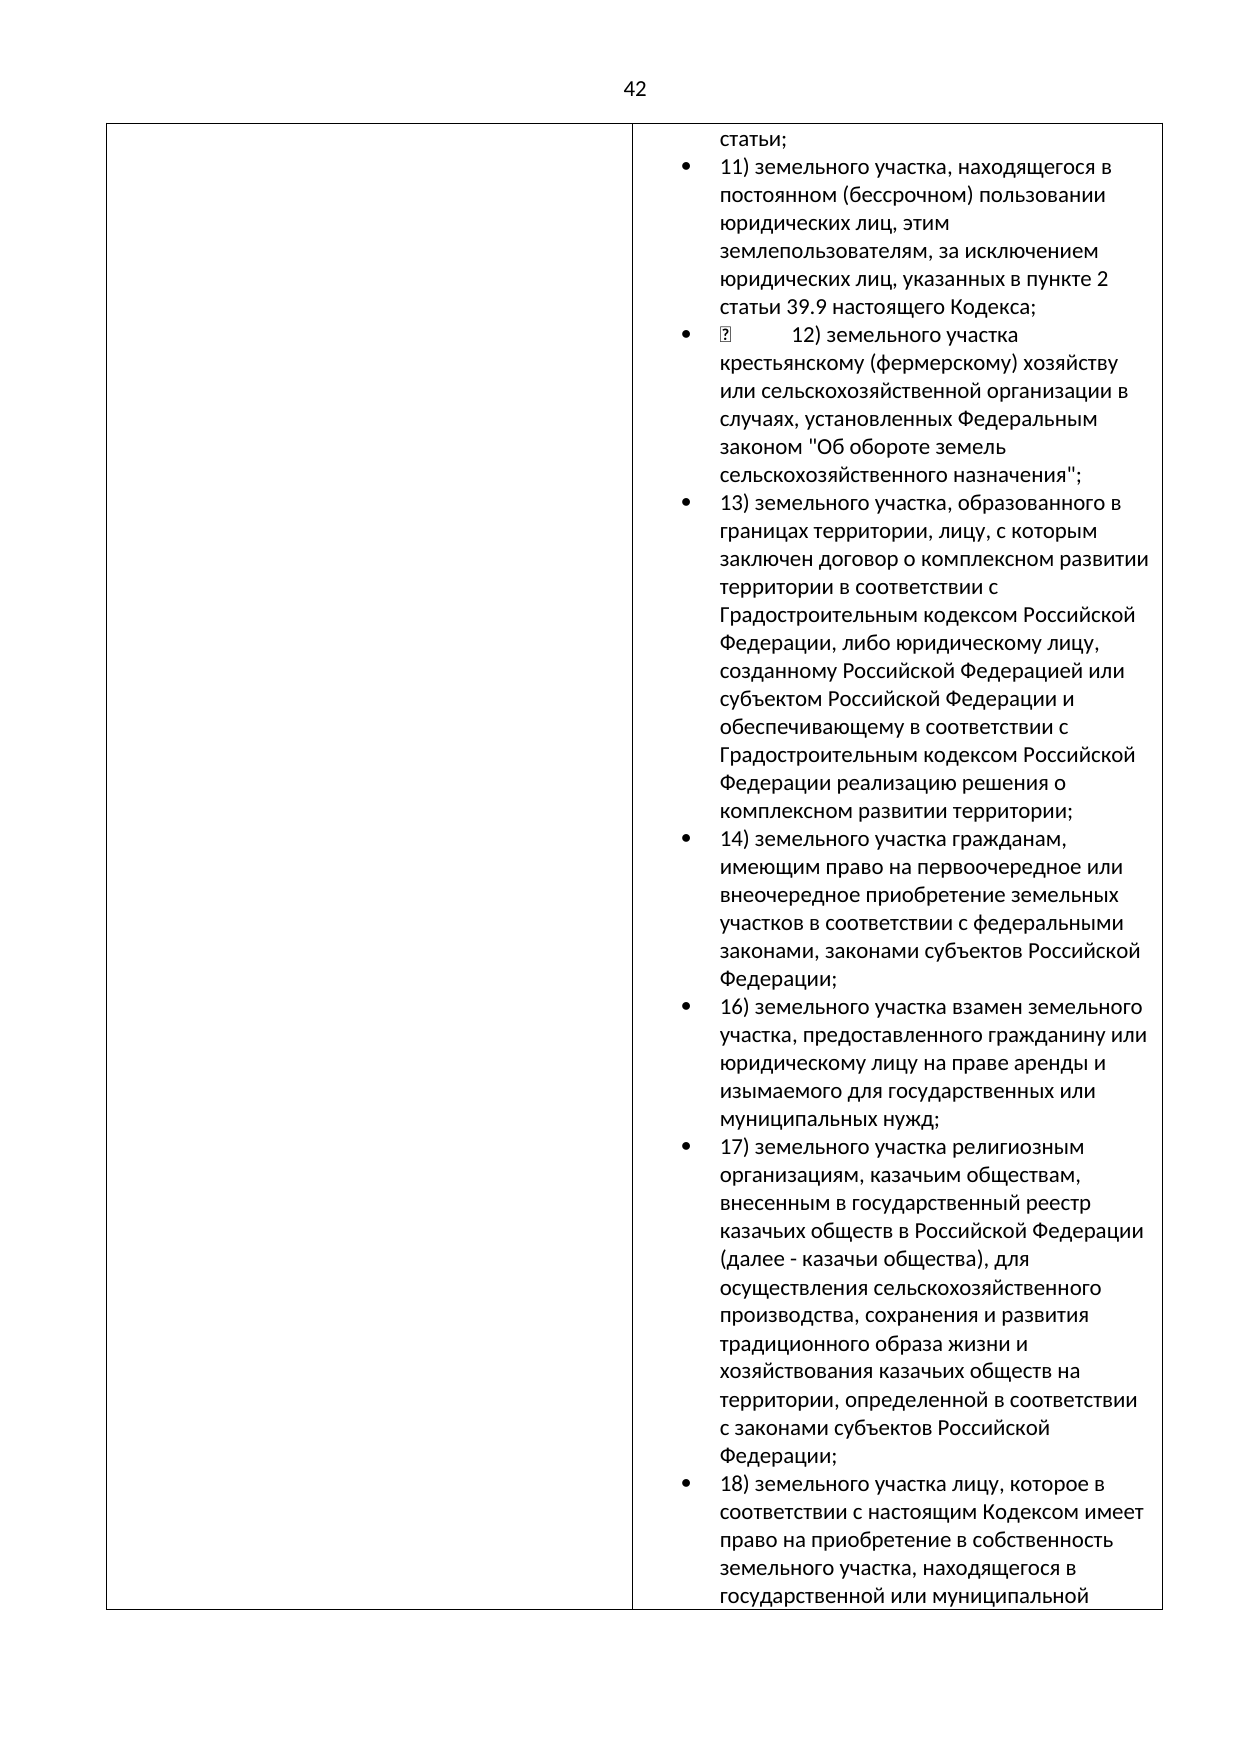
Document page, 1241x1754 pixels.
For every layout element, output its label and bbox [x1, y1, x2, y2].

table_cell [633, 124, 1162, 1609]
table_cell [107, 124, 632, 1609]
